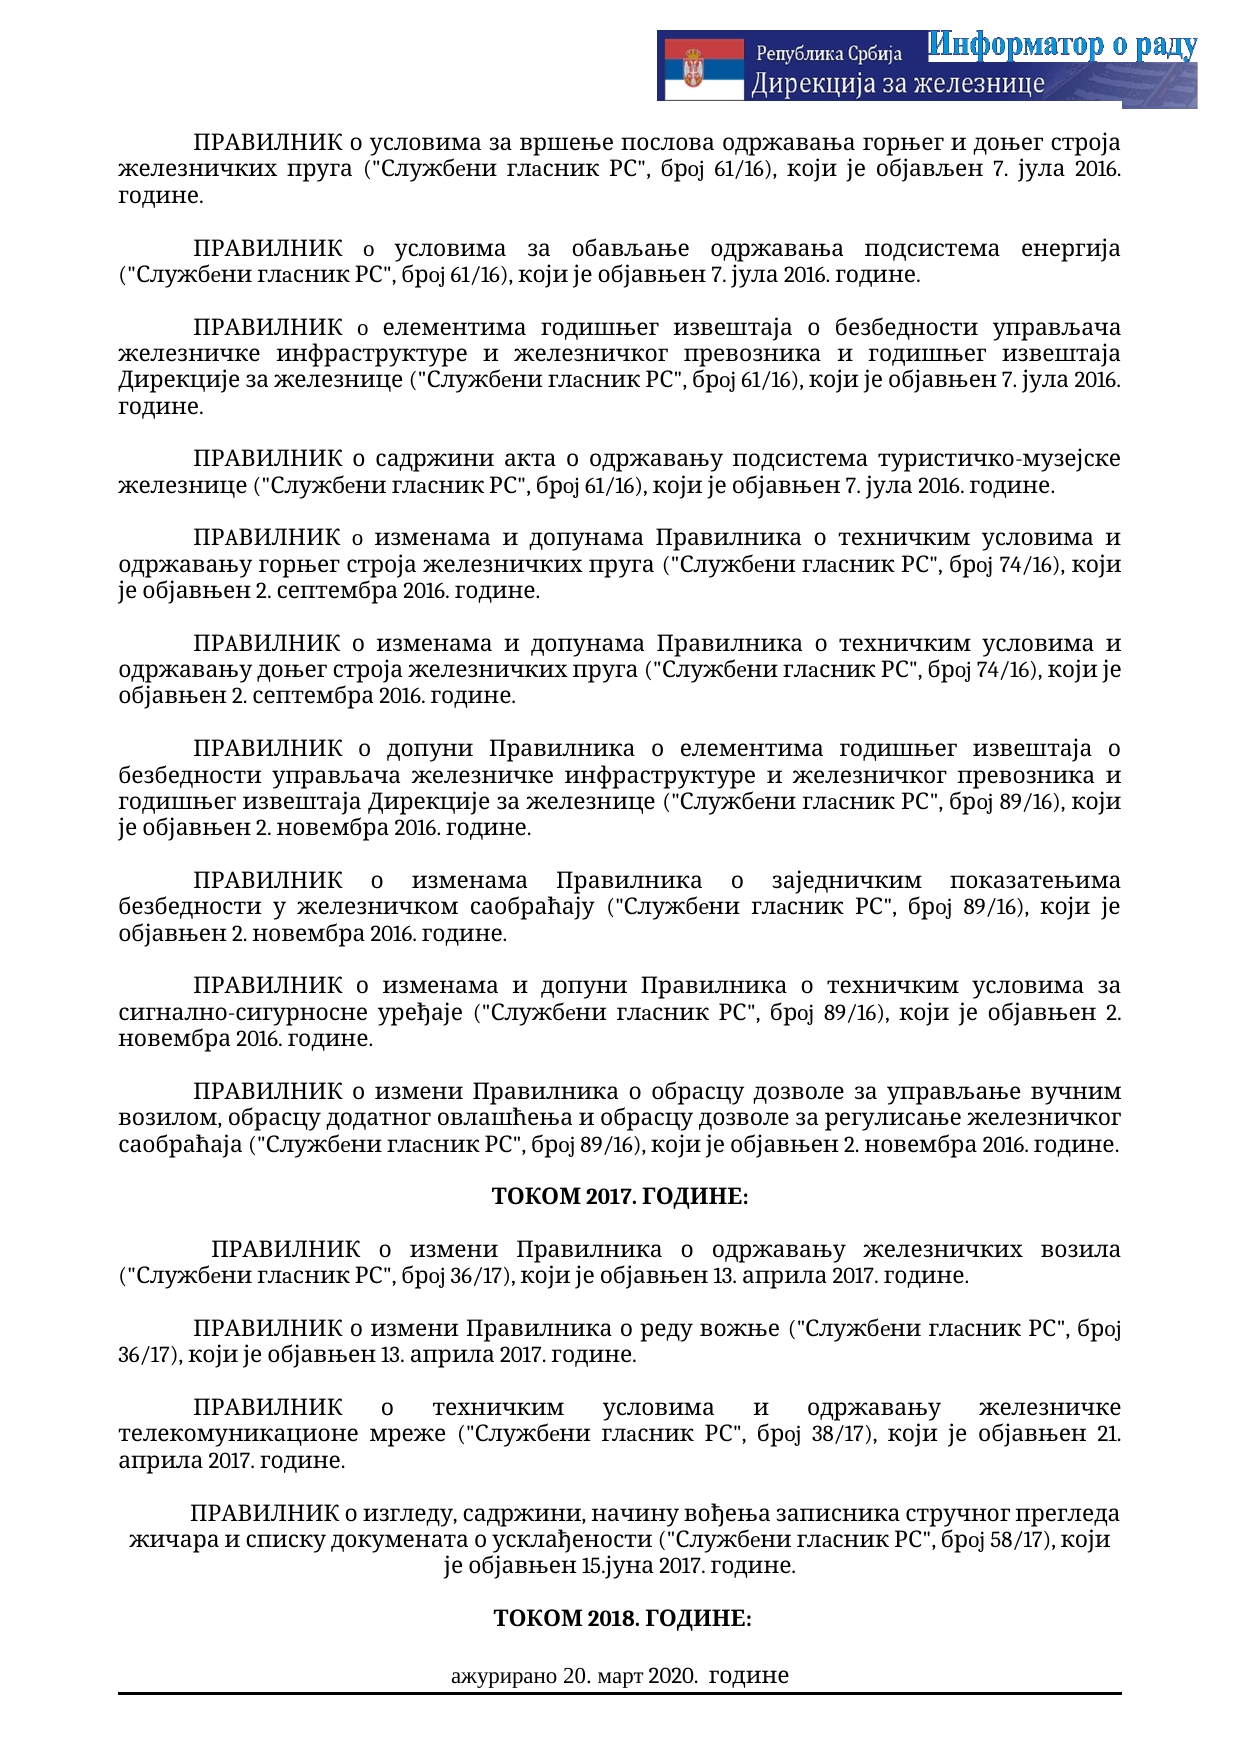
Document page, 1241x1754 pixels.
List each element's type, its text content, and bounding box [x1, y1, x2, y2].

picture [937, 30, 943, 44]
text ТОКОМ 2017. ГОДИНЕ: [118, 1184, 1122, 1210]
text ПРАВИЛНИК о изменама Правилника о заједничким показатењима безбедности у железничком саобраћају ("Службeни глaсник РС", брoj 89/16), који је објавњен 2. новембра 2016. године. [118, 868, 1122, 947]
text ПРАВИЛНИК о измени Правилника о одржавању железничких возила ("Службeни глaсник РС", брoj 36/17), који је објавњен 13. априла 2017. године. [118, 1237, 1122, 1289]
text ТОКОМ 2018. ГОДИНЕ: [118, 1606, 1122, 1632]
text ПРАВИЛНИК o условима за обављање одржавања подсистема енергија ("Службeни глaсник РС", брoj 61/16), који је објавњен 7. јула 2016. године. [118, 235, 1122, 288]
text ПРАВИЛНИК o елементима годишњег извештаја о безбедности управљача железничке инфраструктуре и железничког превозника и годишњег извештаја Дирекције за железнице ("Службeни глaсник РС", брoj 61/16), који је објавњен 7. јула 2016. године. [118, 314, 1122, 420]
text ПРAВИЛНИК o изменама и допунама Правилника о техничким условима и одржавању горњег строја железничких пруга ("Службeни глaсник РС", брoj 74/16), који је објавњен 2. септембра 2016. године. [118, 525, 1122, 604]
text ПРАВИЛНИК о условима за вршење послова одржавања горњег и доњег строја железничких пруга ("Службeни глaсник РС", брoj 61/16), који је објављен 7. јула 2016. године. [118, 130, 1122, 209]
text ПРАВИЛНИК о изгледу, садржини, начину вођења записника стручног прегледа жичара и списку докумената о усклађености ("Службeни глaсник РС", брoj 58/17), који је објавњен 15.јуна 2017. године. [118, 1500, 1122, 1579]
text ПРAВИЛНИК о изменама и допунама Правилника о техничким условима и одржавању доњег строја железничких пруга ("Службeни глaсник РС", брoj 74/16), који је објавњен 2. септембра 2016. године. [118, 631, 1122, 710]
text ПРАВИЛНИК о допуни Правилника о елементима годишњег извештаја о безбедности управљача железничке инфраструктуре и железничког превозника и годишњег извештаја Дирекције за железнице ("Службeни глaсник РС", брoj 89/16), који је објавњен 2. новембра 2016. године. [118, 736, 1122, 841]
picture [657, 30, 1198, 109]
text ПРАВИЛНИК о техничким условима и одржавању железничке телекомуникационе мреже ("Службeни глaсник РС", брoj 38/17), који је објавњен 21. априла 2017. године. [118, 1395, 1122, 1474]
text ПРАВИЛНИК о изменама и допуни Правилника о техничким условима за сигнално-сигурносне уређаје ("Службeни глaсник РС", брoj 89/16), који је објавњен 2. новембра 2016. године. [118, 973, 1122, 1052]
text ПРАВИЛНИК о измени Правилника о обрасцу дозволе за управљање вучним возилом, обрасцу додатног овлашћења и обрасцу дозволе за регулисање железничког саобраћаја ("Службeни глaсник РС", брoj 89/16), који је објавњен 2. новембра 2016. године. [118, 1079, 1122, 1158]
text ПРАВИЛНИК о садржини акта о одржавању подсистема туристичко-музејске железнице ("Службeни глaсник РС", брoj 61/16), који је објавњен 7. јула 2016. године. [118, 446, 1122, 499]
text ПРАВИЛНИК о измени Правилника о реду вожње ("Службeни глaсник РС", брoj 36/17), који је објавњен 13. априла 2017. године. [118, 1316, 1122, 1368]
